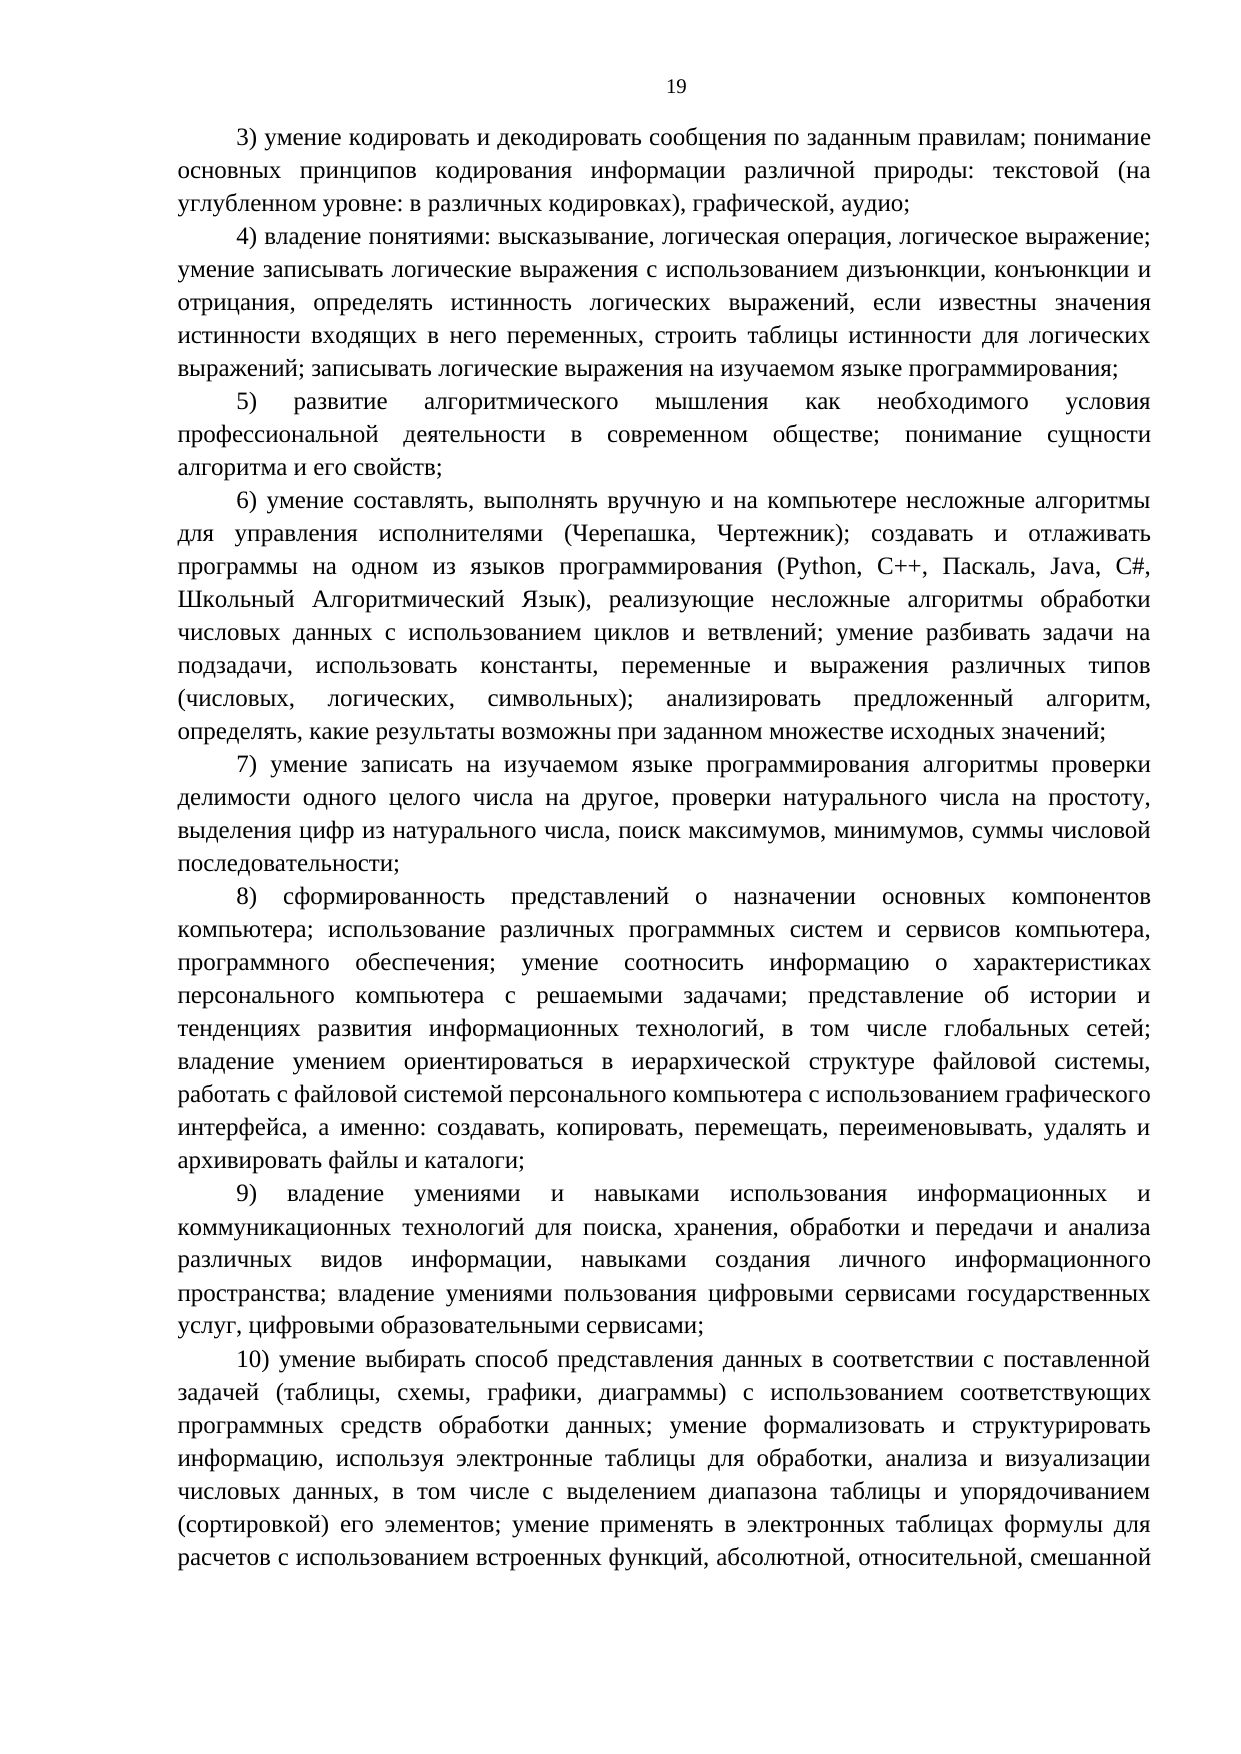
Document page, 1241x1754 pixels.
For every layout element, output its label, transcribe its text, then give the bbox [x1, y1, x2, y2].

text 6) умение составлять, выполнять вручную и на компьютере несложные алгоритмы для управления исполнителями (Черепашка, Чертежник); создавать и отлаживать программы на одном из языков программирования (Python, C++, Паскаль, Java, С#, Школьный Алгоритмический Язык), реализующие несложные алгоритмы обработки числовых данных с использованием циклов и ветвлений; умение разбивать задачи на подзадачи, использовать константы, переменные и выражения различных типов (числовых, логических, символьных); анализировать предложенный алгоритм, определять, какие результаты возможны при заданном множестве исходных значений; [177, 485, 1152, 745]
text 5) развитие алгоритмического мышления как необходимого условия профессиональной деятельности в современном обществе; понимание сущности алгоритма и его свойств; [177, 386, 1152, 481]
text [177, 1344, 1152, 1571]
text 3) умение кодировать и декодировать сообщения по заданным правилам; понимание основных принципов кодирования информации различной природы: текстовой (на углубленном уровне: в различных кодировках), графической, аудио; [177, 122, 1152, 217]
text 4) владение понятиями: высказывание, логическая операция, логическое выражение; умение записывать логические выражения с использованием дизъюнкции, конъюнкции и отрицания, определять истинность логических выражений, если известны значения истинности входящих в него переменных, строить таблицы истинности для логических выражений; записывать логические выражения на изучаемом языке программирования; [177, 221, 1152, 382]
text 9) владение умениями и навыками использования информационных и коммуникационных технологий для поиска, хранения, обработки и передачи и анализа различных видов информации, навыками создания личного информационного пространства; владение умениями пользования цифровыми сервисами государственных услуг, цифровыми образовательными сервисами; [177, 1178, 1152, 1339]
text 7) умение записать на изучаемом языке программирования алгоритмы проверки делимости одного целого числа на другое, проверки натурального числа на простоту, выделения цифр из натурального числа, поиск максимумов, минимумов, суммы числовой последовательности; [177, 749, 1152, 877]
text 8) сформированность представлений о назначении основных компонентов компьютера; использование различных программных систем и сервисов компьютера, программного обеспечения; умение соотносить информацию о характеристиках персонального компьютера с решаемыми задачами; представление об истории и тенденциях развития информационных технологий, в том числе глобальных сетей; владение умением ориентироваться в иерархической структуре файловой системы, работать с файловой системой персонального компьютера с использованием графического интерфейса, а именно: создавать, копировать, перемещать, переименовывать, удалять и архивировать файлы и каталоги; [177, 881, 1152, 1174]
